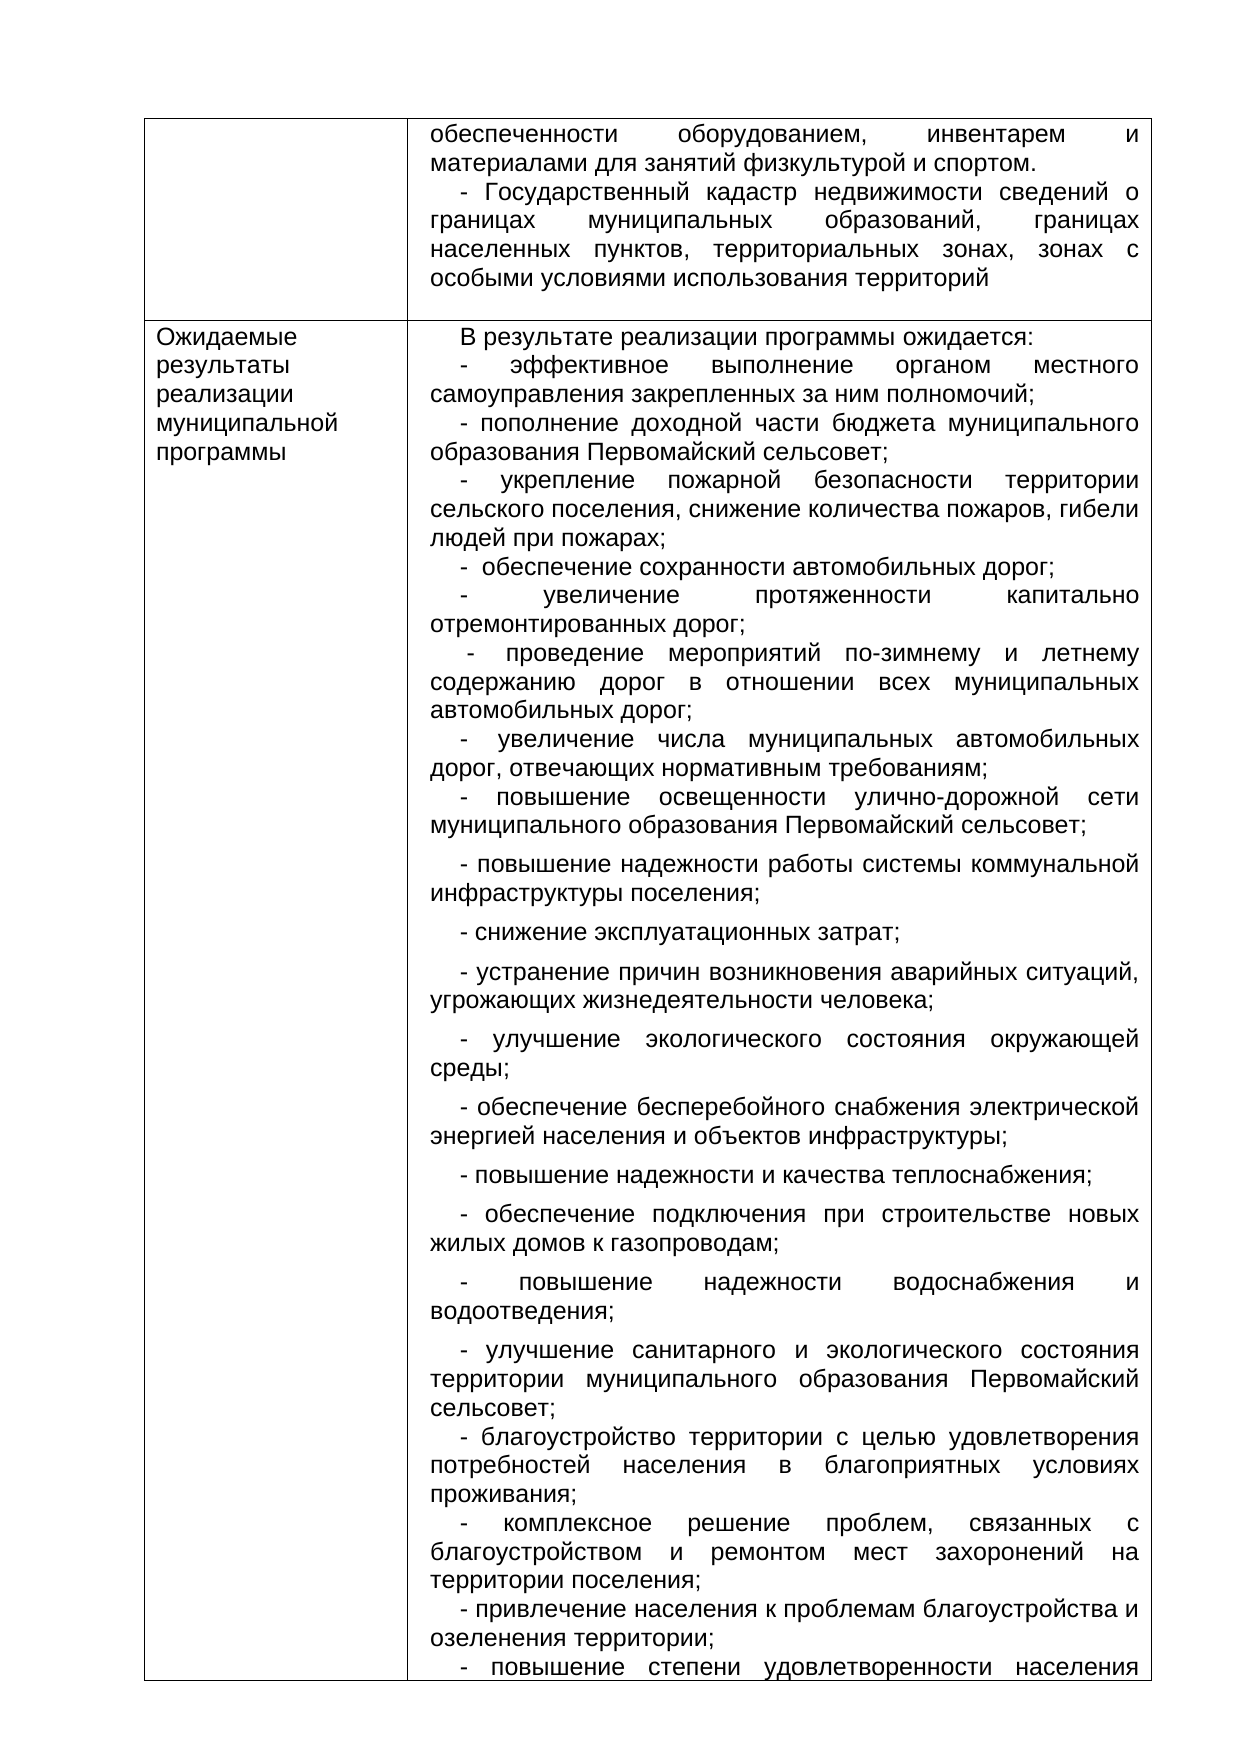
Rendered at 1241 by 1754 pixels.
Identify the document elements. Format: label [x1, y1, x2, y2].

table_cell [408, 321, 1151, 1680]
table_cell [145, 119, 407, 320]
table_cell [145, 321, 407, 1680]
table_cell [408, 119, 1151, 320]
